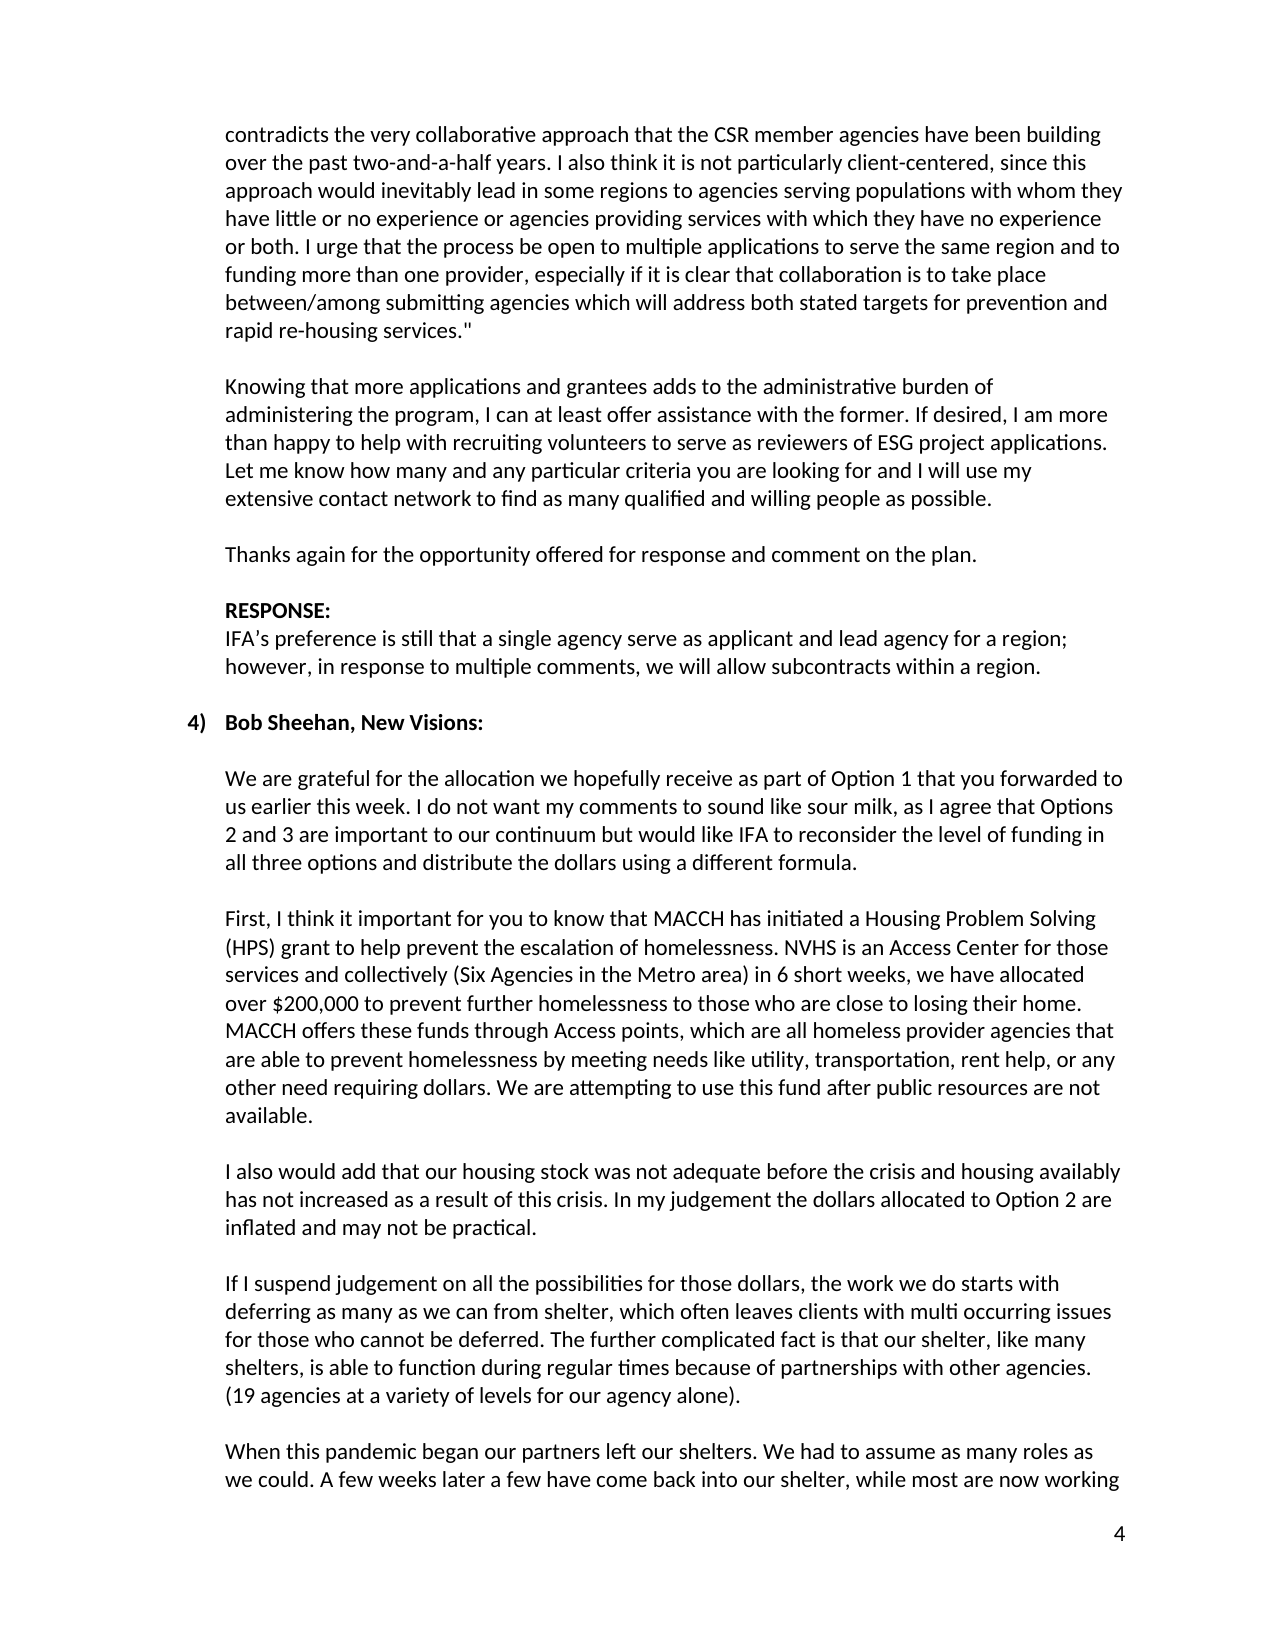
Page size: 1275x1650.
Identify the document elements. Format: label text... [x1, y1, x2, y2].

text IFA’s preference is still that a single agency serve as applicant and lead agency for a region; however, in response to multiple comments, we will allow subcontracts within a region. [225, 624, 1125, 680]
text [225, 1437, 1125, 1493]
list Bob Sheehan, New Visions: [187, 708, 1125, 736]
text I also would add that our housing stock was not adequate before the crisis and housing availably has not increased as a result of this crisis. In my judgement the dollars allocated to Option 2 are inflated and may not be practical. [225, 1157, 1125, 1241]
list RESPONSE: [225, 596, 1125, 624]
text We are grateful for the allocation we hopefully receive as part of Option 1 that you forwarded to us earlier this week. I do not want my comments to sound like sour milk, as I agree that Options 2 and 3 are important to our continuum but would like IFA to reconsider the level of funding in all three options and distribute the dollars using a different formula. [225, 764, 1125, 877]
text Thanks again for the opportunity offered for response and comment on the plan. [150, 540, 1125, 568]
text If I suspend judgement on all the possibilities for those dollars, the work we do starts with deferring as many as we can from shelter, which often leaves clients with multi occurring issues for those who cannot be deferred. The further complicated fact is that our shelter, like many shelters, is able to function during regular times because of partnerships with other agencies. (19 agencies at a variety of levels for our agency alone). [225, 1269, 1125, 1409]
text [225, 120, 1125, 344]
text Knowing that more applications and grantees adds to the administrative burden of administering the program, I can at least offer assistance with the former. If desired, I am more than happy to help with recruiting volunteers to serve as reviewers of ESG project applications. Let me know how many and any particular criteria you are looking for and I will use my extensive contact network to find as many qualified and willing people as possible. [225, 372, 1125, 512]
text First, I think it important for you to know that MACCH has initiated a Housing Problem Solving (HPS) grant to help prevent the escalation of homelessness. NVHS is an Access Center for those services and collectively (Six Agencies in the Metro area) in 6 short weeks, we have allocated over $200,000 to prevent further homelessness to those who are close to losing their home. MACCH offers these funds through Access points, which are all homeless provider agencies that are able to prevent homelessness by meeting needs like utility, transportation, rent help, or any other need requiring dollars. We are attempting to use this fund after public resources are not available. [225, 904, 1125, 1129]
